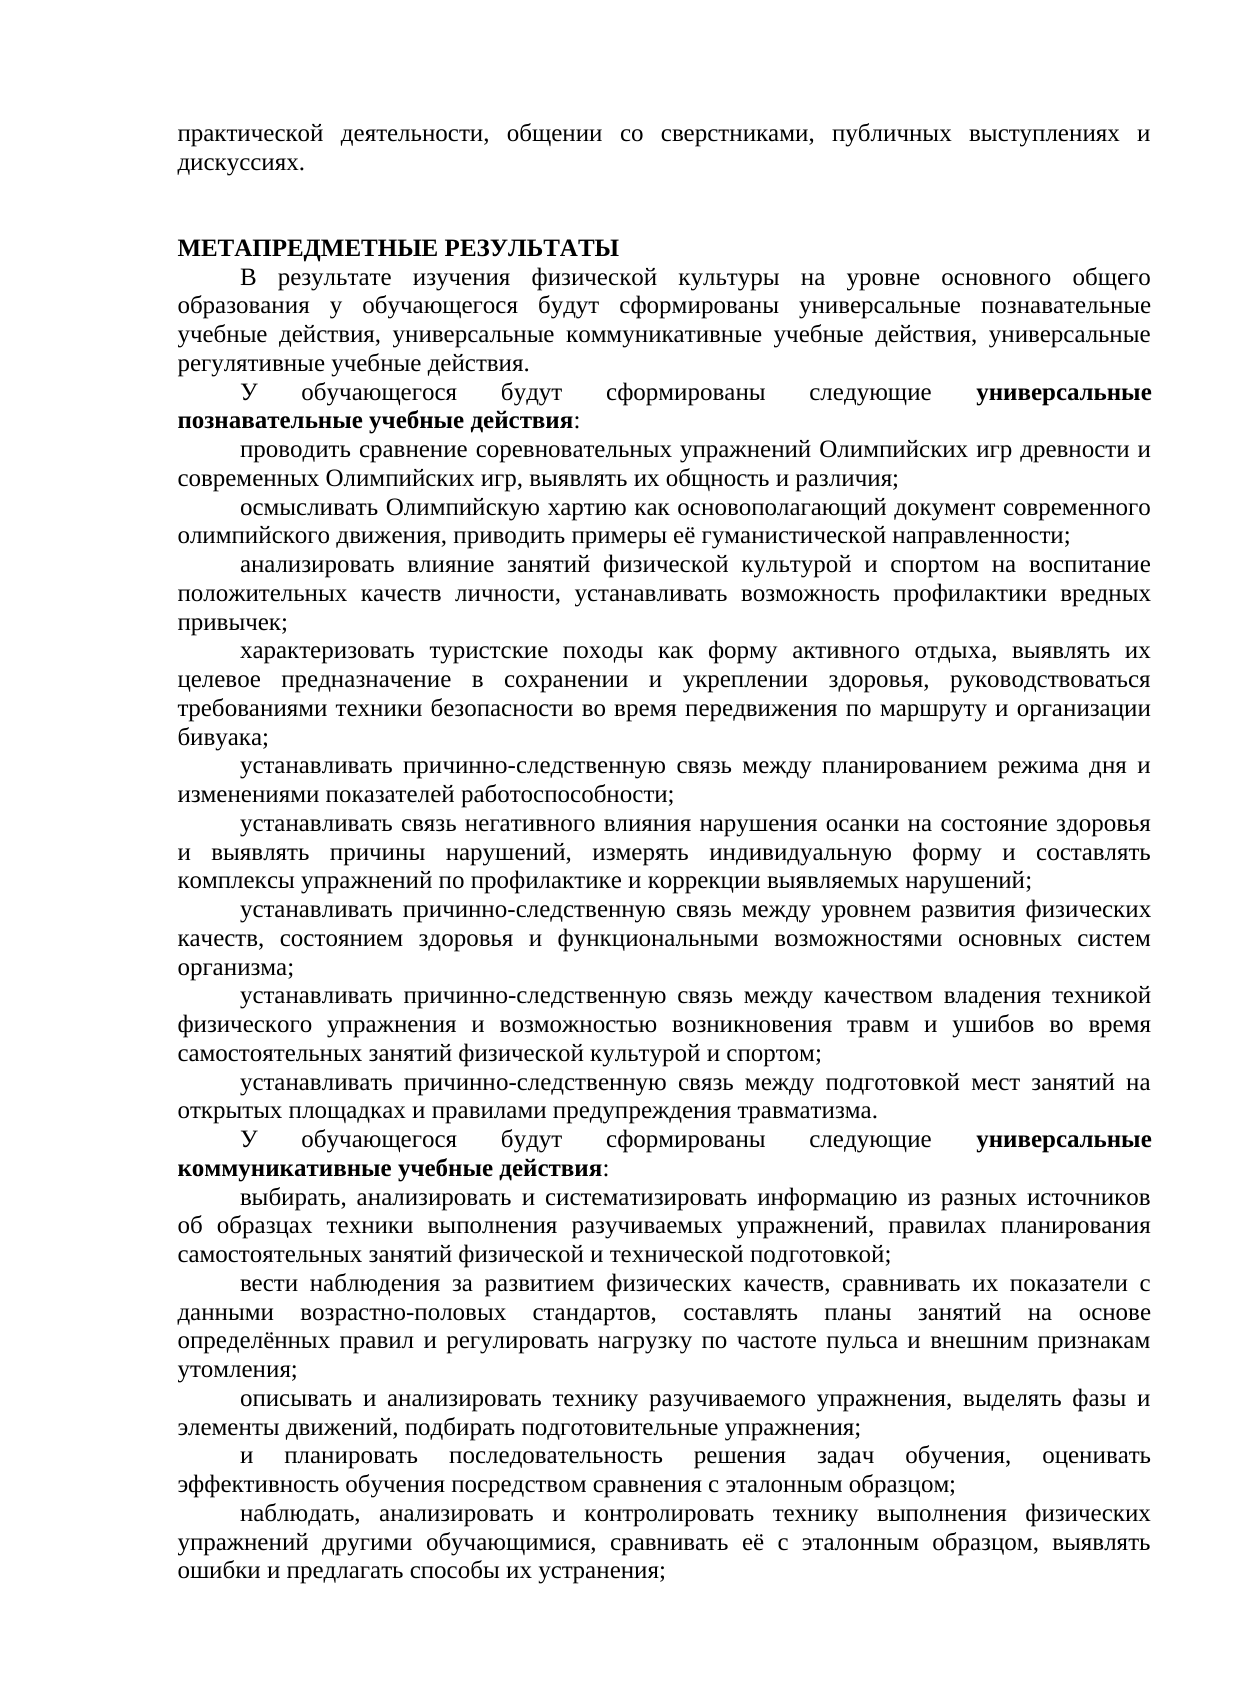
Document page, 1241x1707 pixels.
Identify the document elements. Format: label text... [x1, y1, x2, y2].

text и планировать последовательность решения задач обучения, оценивать эффективность обучения посредством сравнения с эталонным образцом; [177, 1441, 1152, 1498]
text характеризовать туристские походы как форму активного отдыха, выявлять их целевое предназначение в сохранении и укреплении здоровья, руководствоваться требованиями техники безопасности во время передвижения по маршруту и организации бивуака; [177, 636, 1152, 751]
text описывать и анализировать технику разучиваемого упражнения, выделять фазы и элементы движений, подбирать подготовительные упражнения; [177, 1383, 1152, 1441]
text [177, 118, 1152, 176]
text У обучающегося будут сформированы следующие универсальные познавательные учебные действия: [177, 377, 1152, 434]
text В результате изучения физической культуры на уровне основного общего образования у обучающегося будут сформированы универсальные познавательные учебные действия, универсальные коммуникативные учебные действия, универсальные регулятивные учебные действия. [177, 262, 1152, 377]
text У обучающегося будут сформированы следующие универсальные коммуникативные учебные действия: [177, 1124, 1152, 1182]
text наблюдать, анализировать и контролировать технику выполнения физических упражнений другими обучающимися, сравнивать её с эталонным образцом, выявлять ошибки и предлагать способы их устранения; [177, 1498, 1152, 1584]
text устанавливать связь негативного влияния нарушения осанки на состояние здоровья и выявлять причины нарушений, измерять индивидуальную форму и составлять комплексы упражнений по профилактике и коррекции выявляемых нарушений; [177, 808, 1152, 894]
text МЕТАПРЕДМЕТНЫЕ РЕЗУЛЬТАТЫ [177, 233, 1152, 262]
text осмысливать Олимпийскую хартию как основополагающий документ современного олимпийского движения, приводить примеры её гуманистической направленности; [177, 492, 1152, 549]
text проводить сравнение соревновательных упражнений Олимпийских игр древности и современных Олимпийских игр, выявлять их общность и различия; [177, 434, 1152, 492]
text устанавливать причинно-следственную связь между качеством владения техникой физического упражнения и возможностью возникновения травм и ушибов во время самостоятельных занятий физической культурой и спортом; [177, 981, 1152, 1067]
text выбирать, анализировать и систематизировать информацию из разных источников об образцах техники выполнения разучиваемых упражнений, правилах планирования самостоятельных занятий физической и технической подготовкой; [177, 1182, 1152, 1268]
text устанавливать причинно-следственную связь между уровнем развития физических качеств, состоянием здоровья и функциональными возможностями основных систем организма; [177, 894, 1152, 981]
text вести наблюдения за развитием физических качеств, сравнивать их показатели с данными возрастно-половых стандартов, составлять планы занятий на основе определённых правил и регулировать нагрузку по частоте пульса и внешним признакам утомления; [177, 1268, 1152, 1383]
text устанавливать причинно-следственную связь между планированием режима дня и изменениями показателей работоспособности; [177, 751, 1152, 808]
text анализировать влияние занятий физической культурой и спортом на воспитание положительных качеств личности, устанавливать возможность профилактики вредных привычек; [177, 549, 1152, 636]
text устанавливать причинно-следственную связь между подготовкой мест занятий на открытых площадках и правилами предупреждения травматизма. [177, 1067, 1152, 1124]
